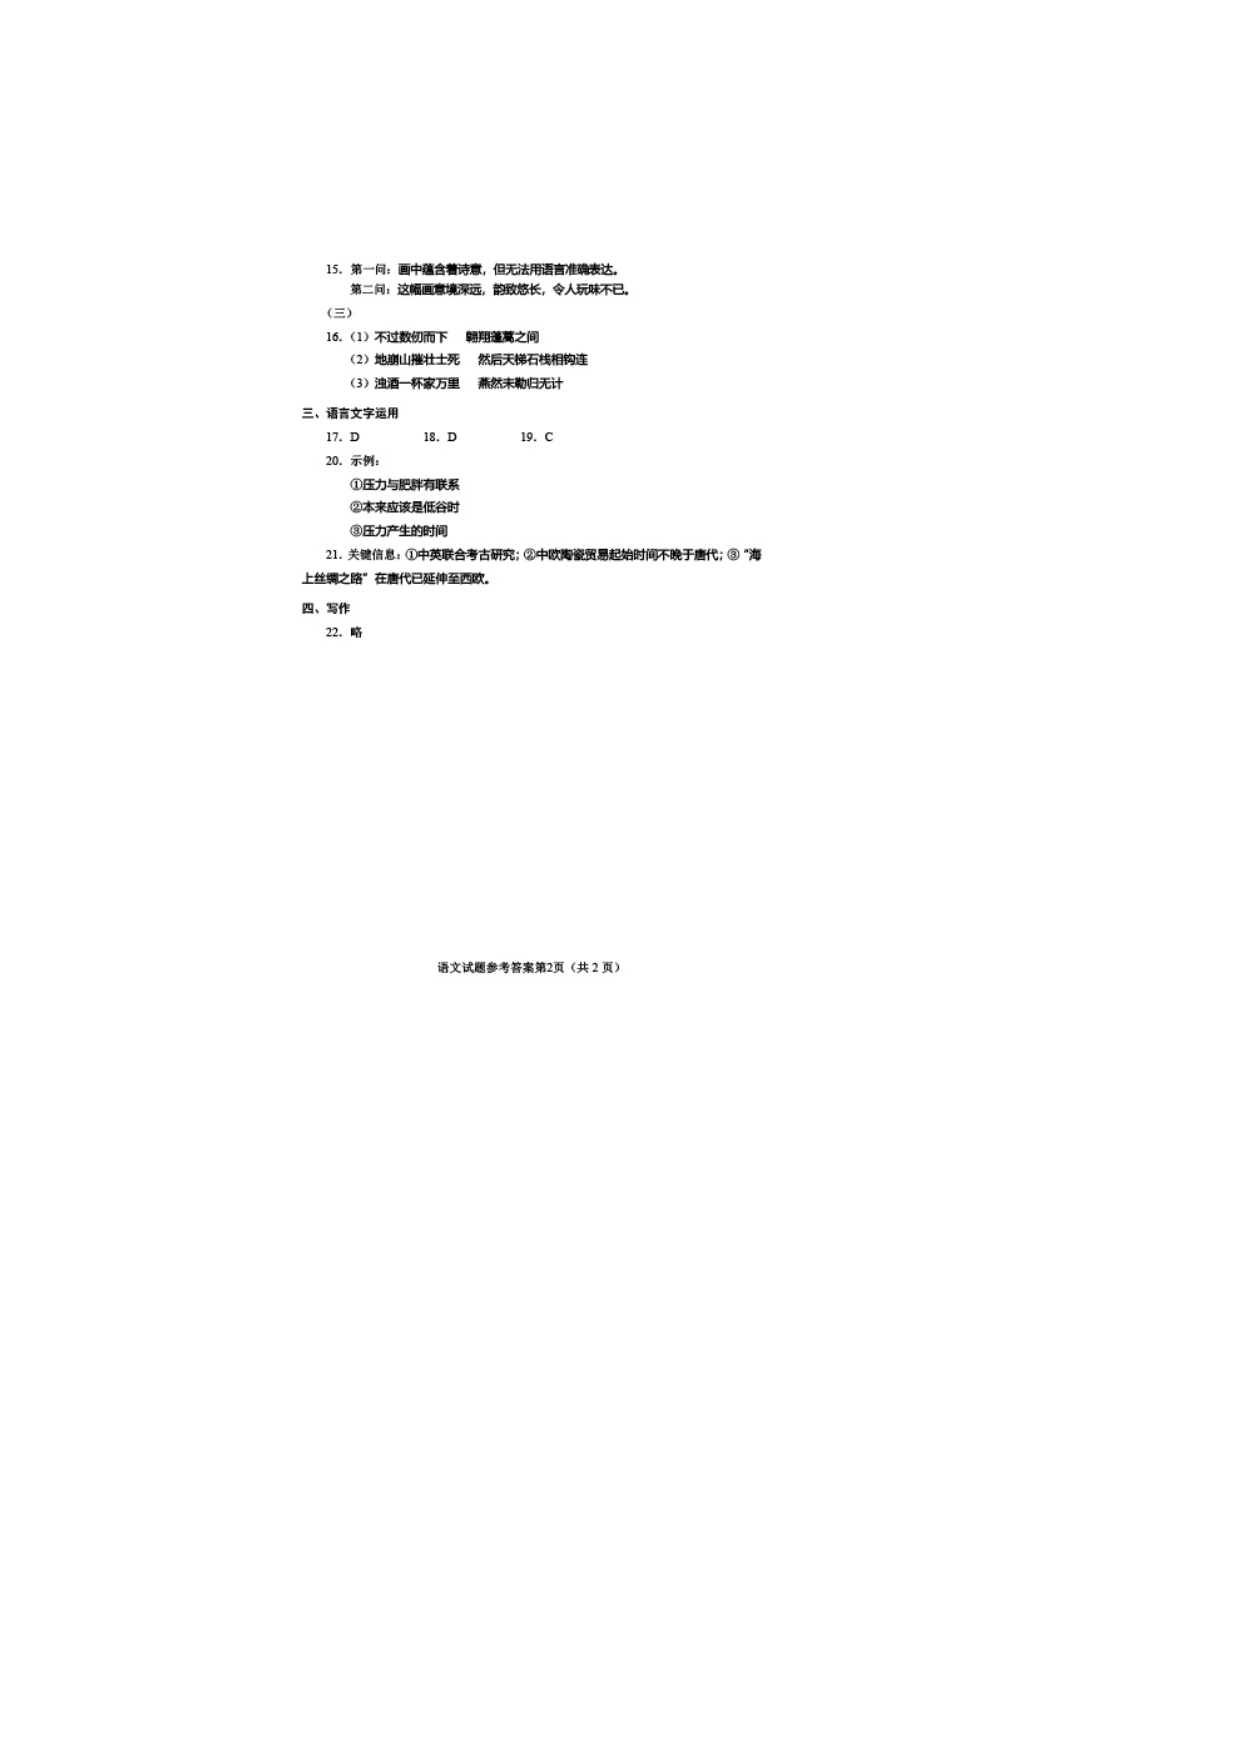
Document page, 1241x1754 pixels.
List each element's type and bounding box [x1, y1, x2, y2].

picture [187, 162, 876, 1097]
